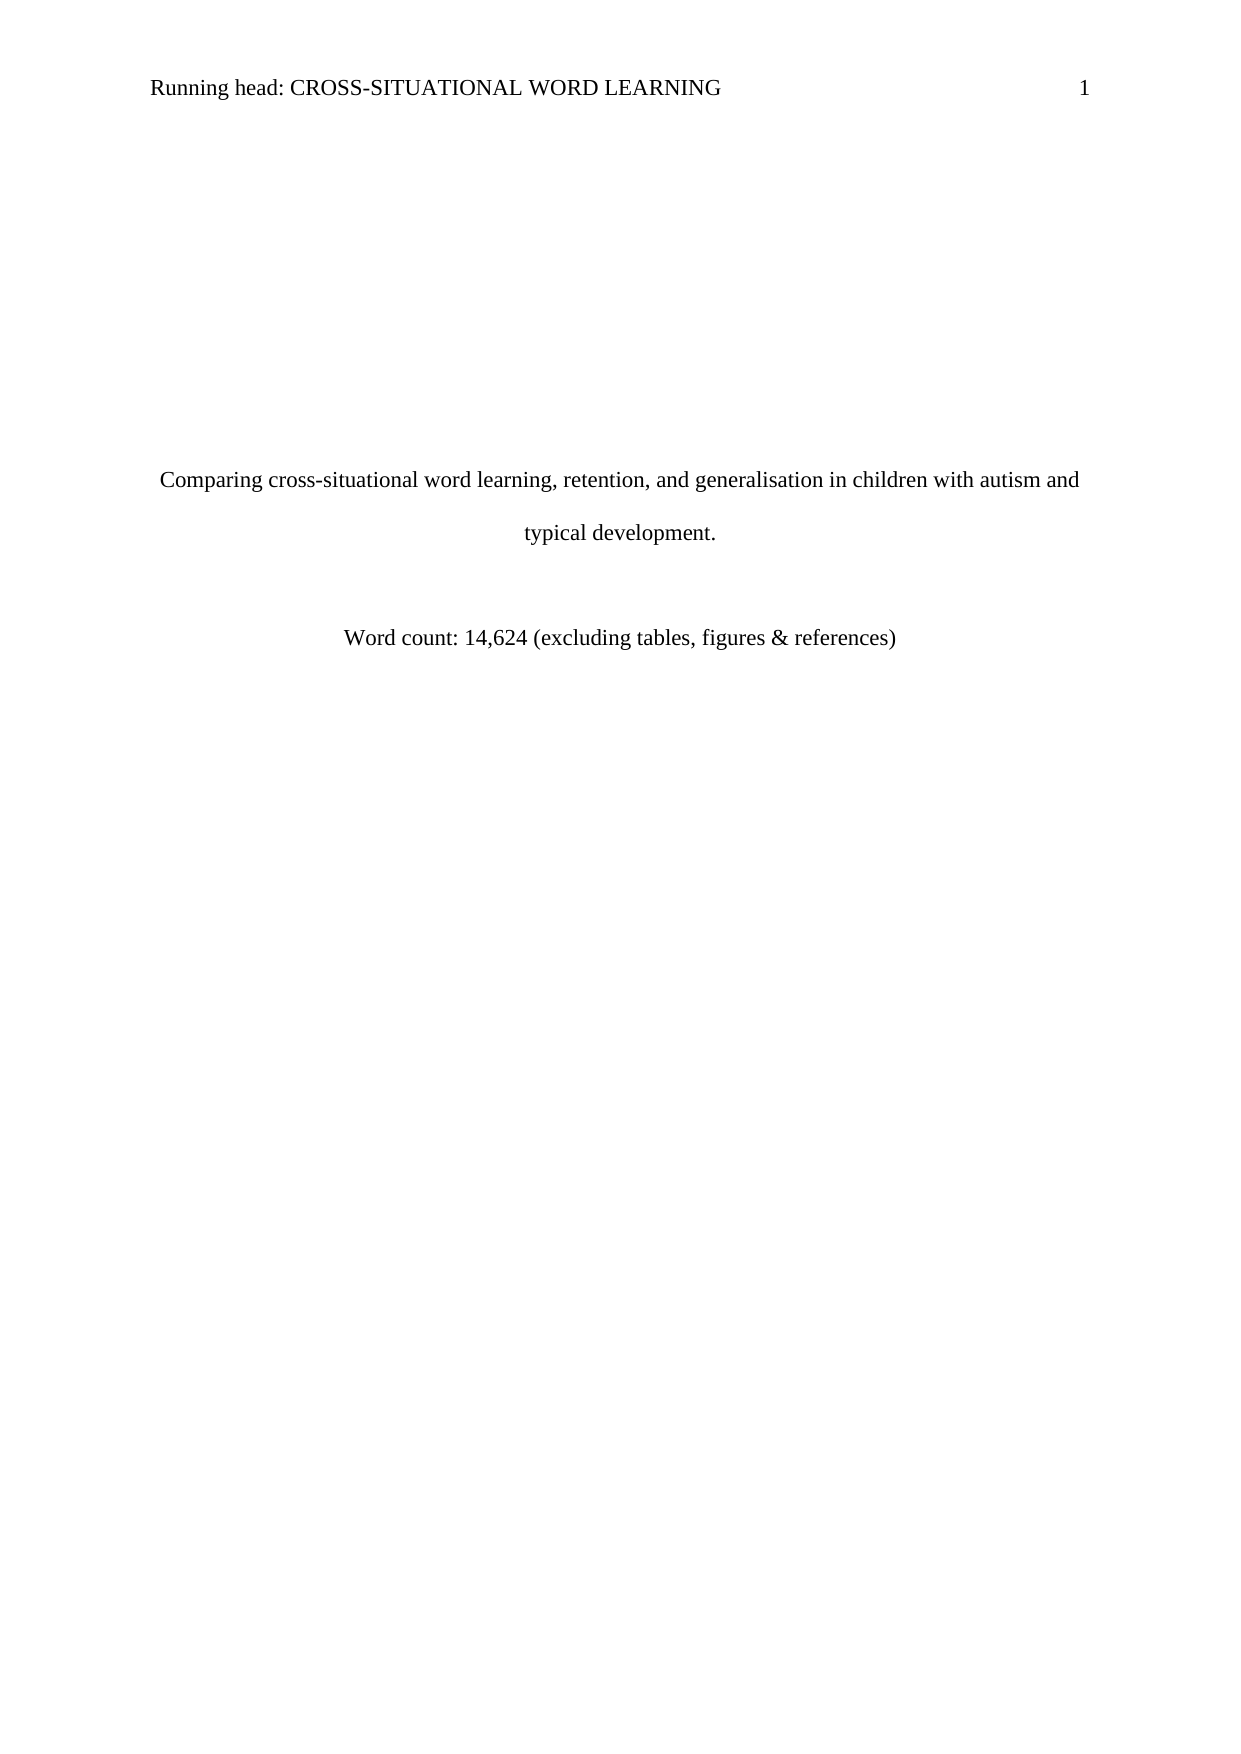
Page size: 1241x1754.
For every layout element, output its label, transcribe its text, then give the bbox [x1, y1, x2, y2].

text Comparing cross-situational word learning, retention, and generalisation in children with autism and typical development. [150, 466, 1090, 545]
text Word count: 14,624 (excluding tables, figures & references) [150, 624, 1090, 651]
